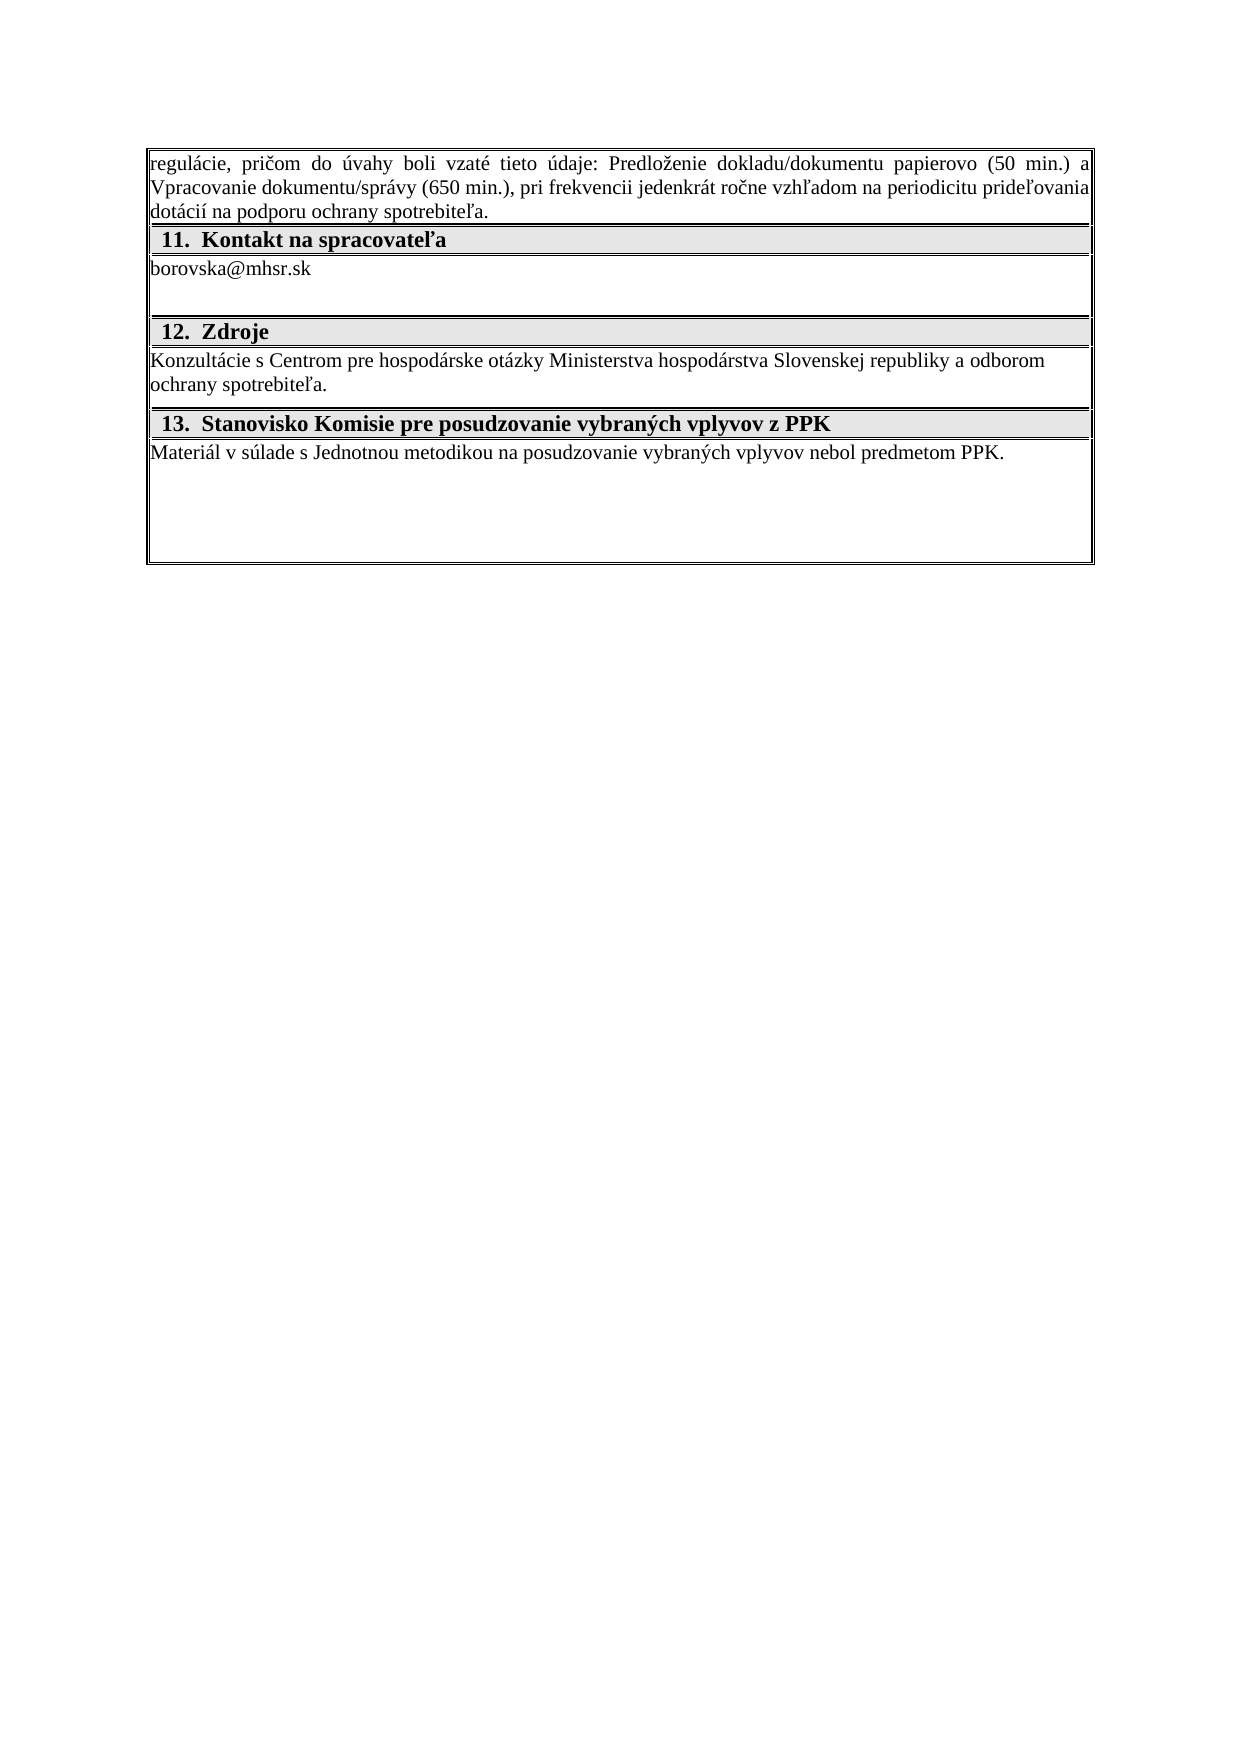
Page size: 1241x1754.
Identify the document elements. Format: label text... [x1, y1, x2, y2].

table_cell 11. Kontakt na spracovateľa [150, 223, 1092, 253]
table_cell Materiál v súlade s Jednotnou metodikou na posudzovanie vybraných vplyvov nebol predmetom PPK. [148, 437, 1093, 562]
table_cell Konzultácie s Centrom pre hospodárske otázky Ministerstva hospodárstva Slovenskej republiky a odborom ochrany spotrebiteľa. [148, 345, 1093, 407]
table_cell borovska@mhsr.sk [148, 253, 1093, 315]
table_cell 12. Zdroje [150, 315, 1092, 345]
table_cell 13. Stanovisko Komisie pre posudzovanie vybraných vplyvov z PPK [150, 407, 1092, 437]
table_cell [150, 151, 1091, 223]
